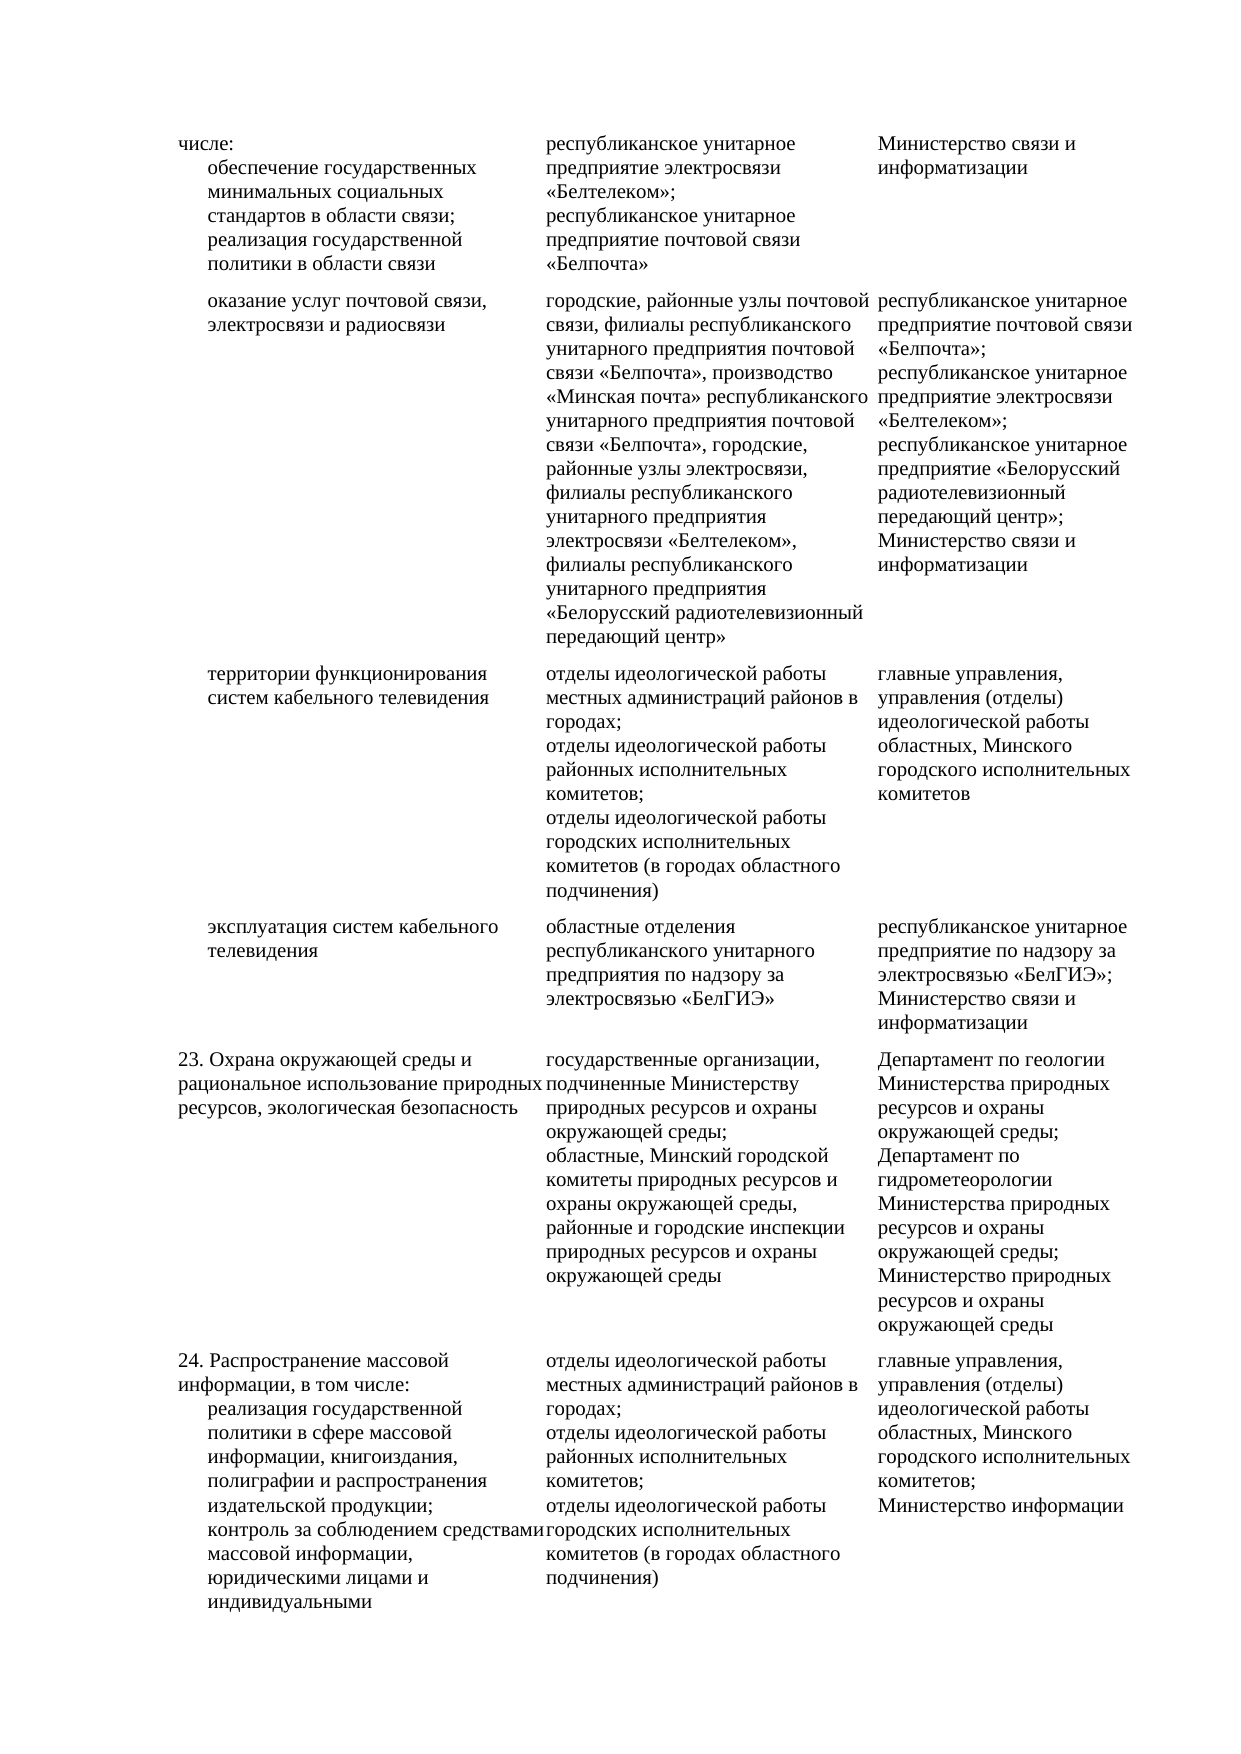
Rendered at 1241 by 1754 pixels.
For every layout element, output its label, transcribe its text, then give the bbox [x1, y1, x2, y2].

table_cell главные управления, управления (отделы) идеологической работы областных, Минского городского исполнительных комитетов [877, 649, 1152, 902]
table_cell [177, 1336, 545, 1613]
table_cell городские, районные узлы почтовой связи, филиалы республиканского унитарного предприятия почтовой связи «Белпочта», производство «Минская почта» республиканского унитарного предприятия почтовой связи «Белпочта», городские, районные узлы электросвязи, филиалы республиканского унитарного предприятия электросвязи «Белтелеком», филиалы республиканского унитарного предприятия «Белорусский радиотелевизионный передающий центр» [545, 275, 877, 648]
table_cell Департамент по геологии Министерства природных ресурсов и охраны окружающей среды; Департамент по гидрометеорологии Министерства природных ресурсов и охраны окружающей среды; Министерство природных ресурсов и охраны окружающей среды [877, 1034, 1152, 1336]
table_cell государственные организации, подчиненные Министерству природных ресурсов и охраны окружающей среды; областные, Минский городской комитеты природных ресурсов и охраны окружающей среды, районные и городские инспекции природных ресурсов и охраны окружающей среды [545, 1034, 877, 1336]
table_cell территории функционирования систем кабельного телевидения [177, 649, 545, 902]
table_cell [177, 118, 545, 275]
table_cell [545, 1336, 877, 1613]
table_cell оказание услуг почтовой связи, электросвязи и радиосвязи [177, 275, 545, 648]
table_cell республиканское унитарное предприятие по надзору за электросвязью «БелГИЭ»; Министерство связи и информатизации [877, 902, 1152, 1034]
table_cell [545, 118, 877, 275]
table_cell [877, 1336, 1152, 1613]
table_cell 23. Охрана окружающей среды и рациональное использование природных ресурсов, экологическая безопасность [177, 1034, 545, 1336]
table_cell эксплуатация систем кабельного телевидения [177, 902, 545, 1034]
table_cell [877, 118, 1152, 275]
table_cell республиканское унитарное предприятие почтовой связи «Белпочта»; республиканское унитарное предприятие электросвязи «Белтелеком»; республиканское унитарное предприятие «Белорусский радиотелевизионный передающий центр»; Министерство связи и информатизации [877, 275, 1152, 648]
table_cell областные отделения республиканского унитарного предприятия по надзору за электросвязью «БелГИЭ» [545, 902, 877, 1034]
